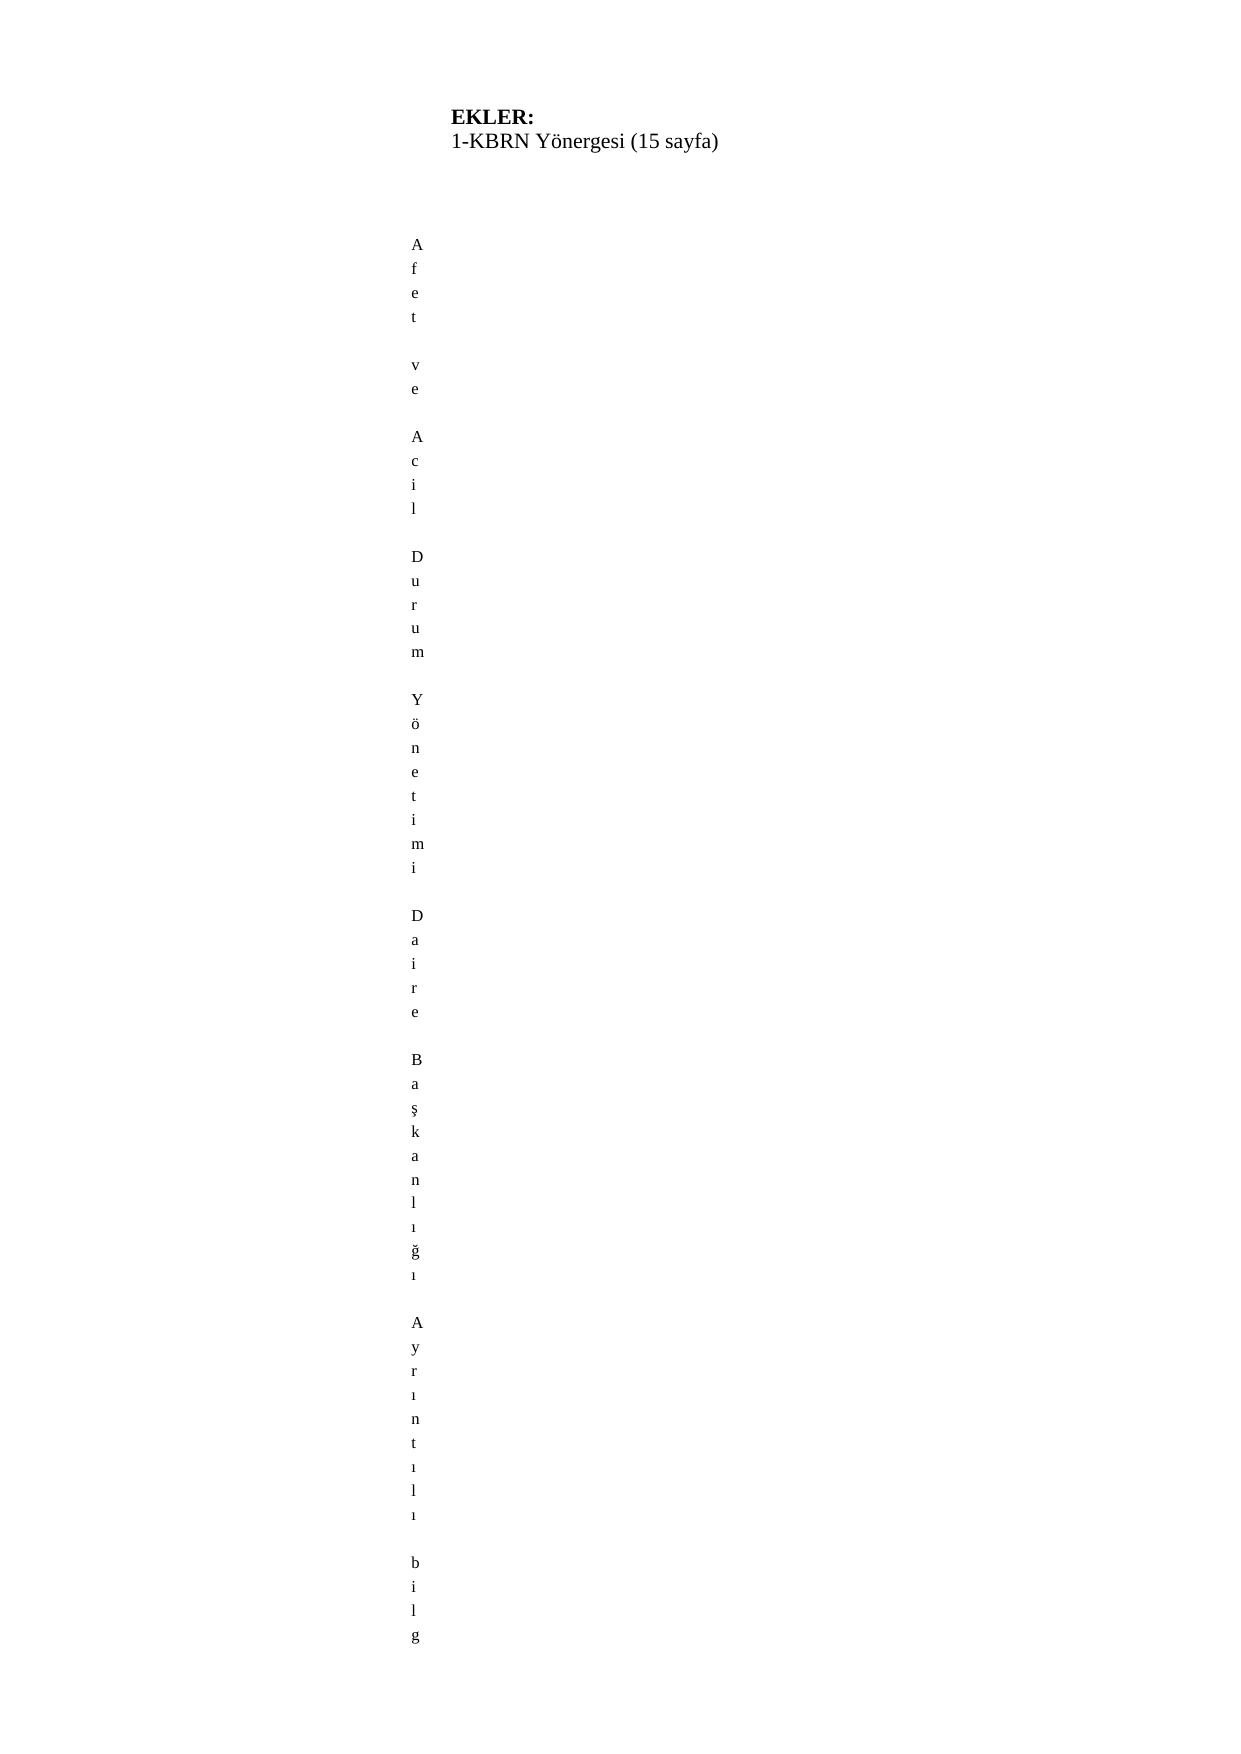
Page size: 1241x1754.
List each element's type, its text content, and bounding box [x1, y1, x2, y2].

text EKLER: [451, 107, 865, 129]
text 1-KBRN Yönergesi (15 sayfa) [451, 131, 865, 152]
